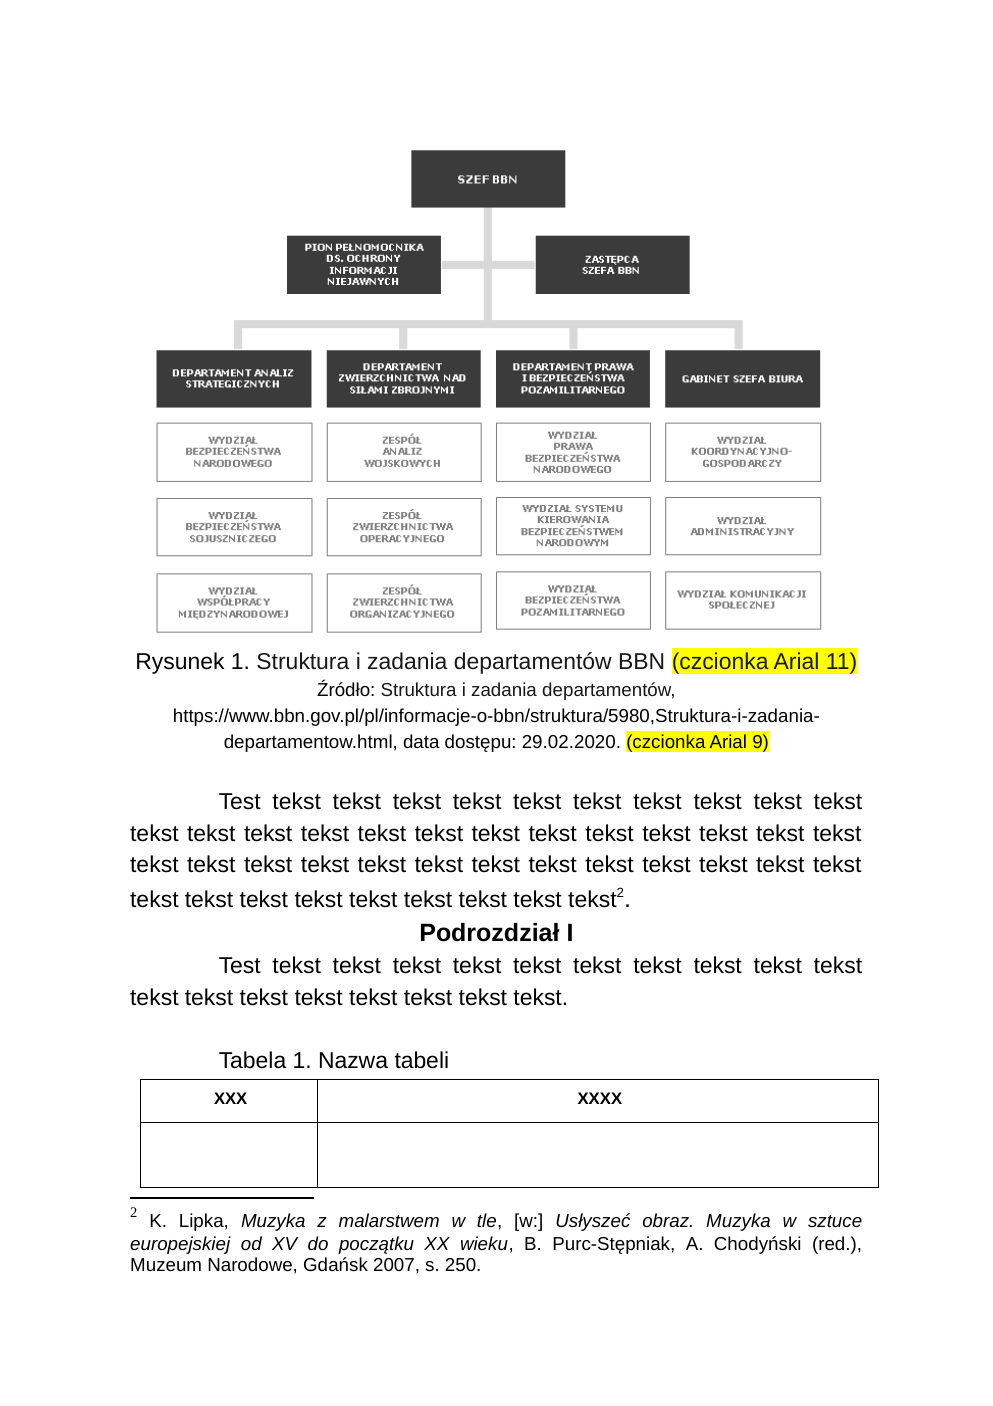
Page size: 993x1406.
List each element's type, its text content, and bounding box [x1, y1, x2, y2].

text Test tekst tekst tekst tekst tekst tekst tekst tekst tekst tekst tekst tekst tekst tekst tekst tekst tekst tekst tekst tekst tekst tekst tekst tekst tekst tekst tekst tekst tekst tekst tekst tekst tekst tekst tekst tekst tekst tekst tekst tekst tekst tekst tekst tekst tekst. [130, 788, 862, 912]
text Podrozdział I [130, 918, 862, 947]
text Tabela 1. Nazwa tabeli [130, 1047, 862, 1073]
table_cell [141, 1123, 317, 1187]
table_header XXXX [318, 1080, 878, 1122]
table_cell [318, 1123, 878, 1187]
text Test tekst tekst tekst tekst tekst tekst tekst tekst tekst tekst tekst tekst tekst tekst tekst tekst tekst tekst. [130, 952, 862, 1010]
text Źródło: Struktura i zadania departamentów, https://www.bbn.gov.pl/pl/informacje-o-bbn/struktura/5980,Struktura-i-zadania-departamentow.html, data dostępu: 29.02.2020. (czcionka Arial 9) [130, 679, 862, 752]
table_header XXX [141, 1080, 317, 1122]
